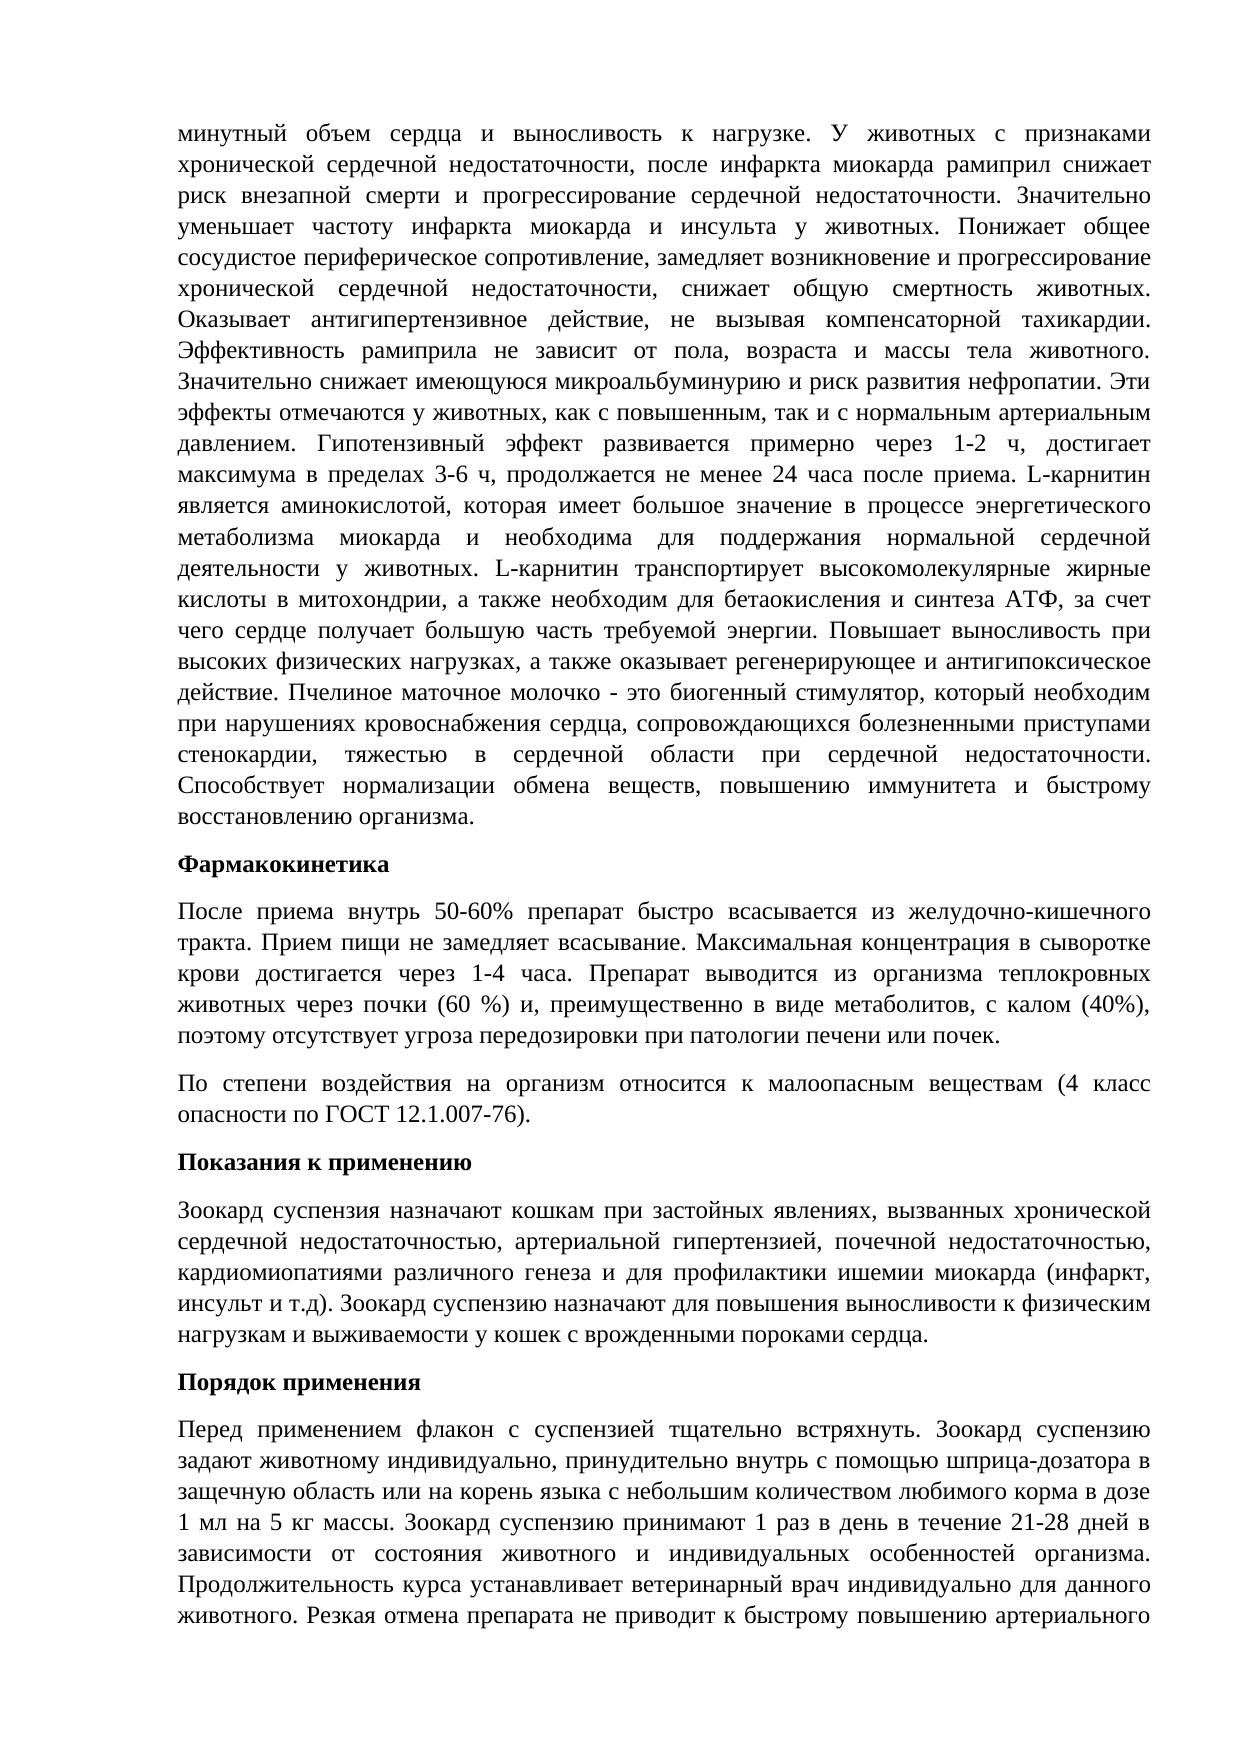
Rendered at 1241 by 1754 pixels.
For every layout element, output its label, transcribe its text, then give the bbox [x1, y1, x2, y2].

text Зоокард суспензия назначают кошкам при застойных явлениях, вызванных хронической сердечной недостаточностью, артериальной гипертензией, почечной недостаточностью, кардиомиопатиями различного генеза и для профилактики ишемии миокарда (инфаркт, инсульт и т.д). Зоокард суспензию назначают для повышения выносливости к физическим нагрузкам и выживаемости у кошек с врожденными пороками сердца. [177, 1195, 1152, 1348]
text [177, 1414, 1152, 1629]
text Показания к применению [177, 1147, 1152, 1176]
text По степени воздействия на организм относится к малоопасным веществам (4 класс опасности по ГОСТ 12.1.007-76). [177, 1068, 1152, 1128]
text Порядок применения [177, 1367, 1152, 1395]
text После приема внутрь 50-60% препарат быстро всасывается из желудочно-кишечного тракта. Прием пищи не замедляет всасывание. Максимальная концентрация в сыворотке крови достигается через 1-4 часа. Препарат выводится из организма теплокровных животных через почки (60 %) и, преимущественно в виде метаболитов, с калом (40%), поэтому отсутствует угроза передозировки при патологии печени или почек. [177, 896, 1152, 1049]
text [177, 118, 1152, 830]
text Фармакокинетика [177, 849, 1152, 877]
